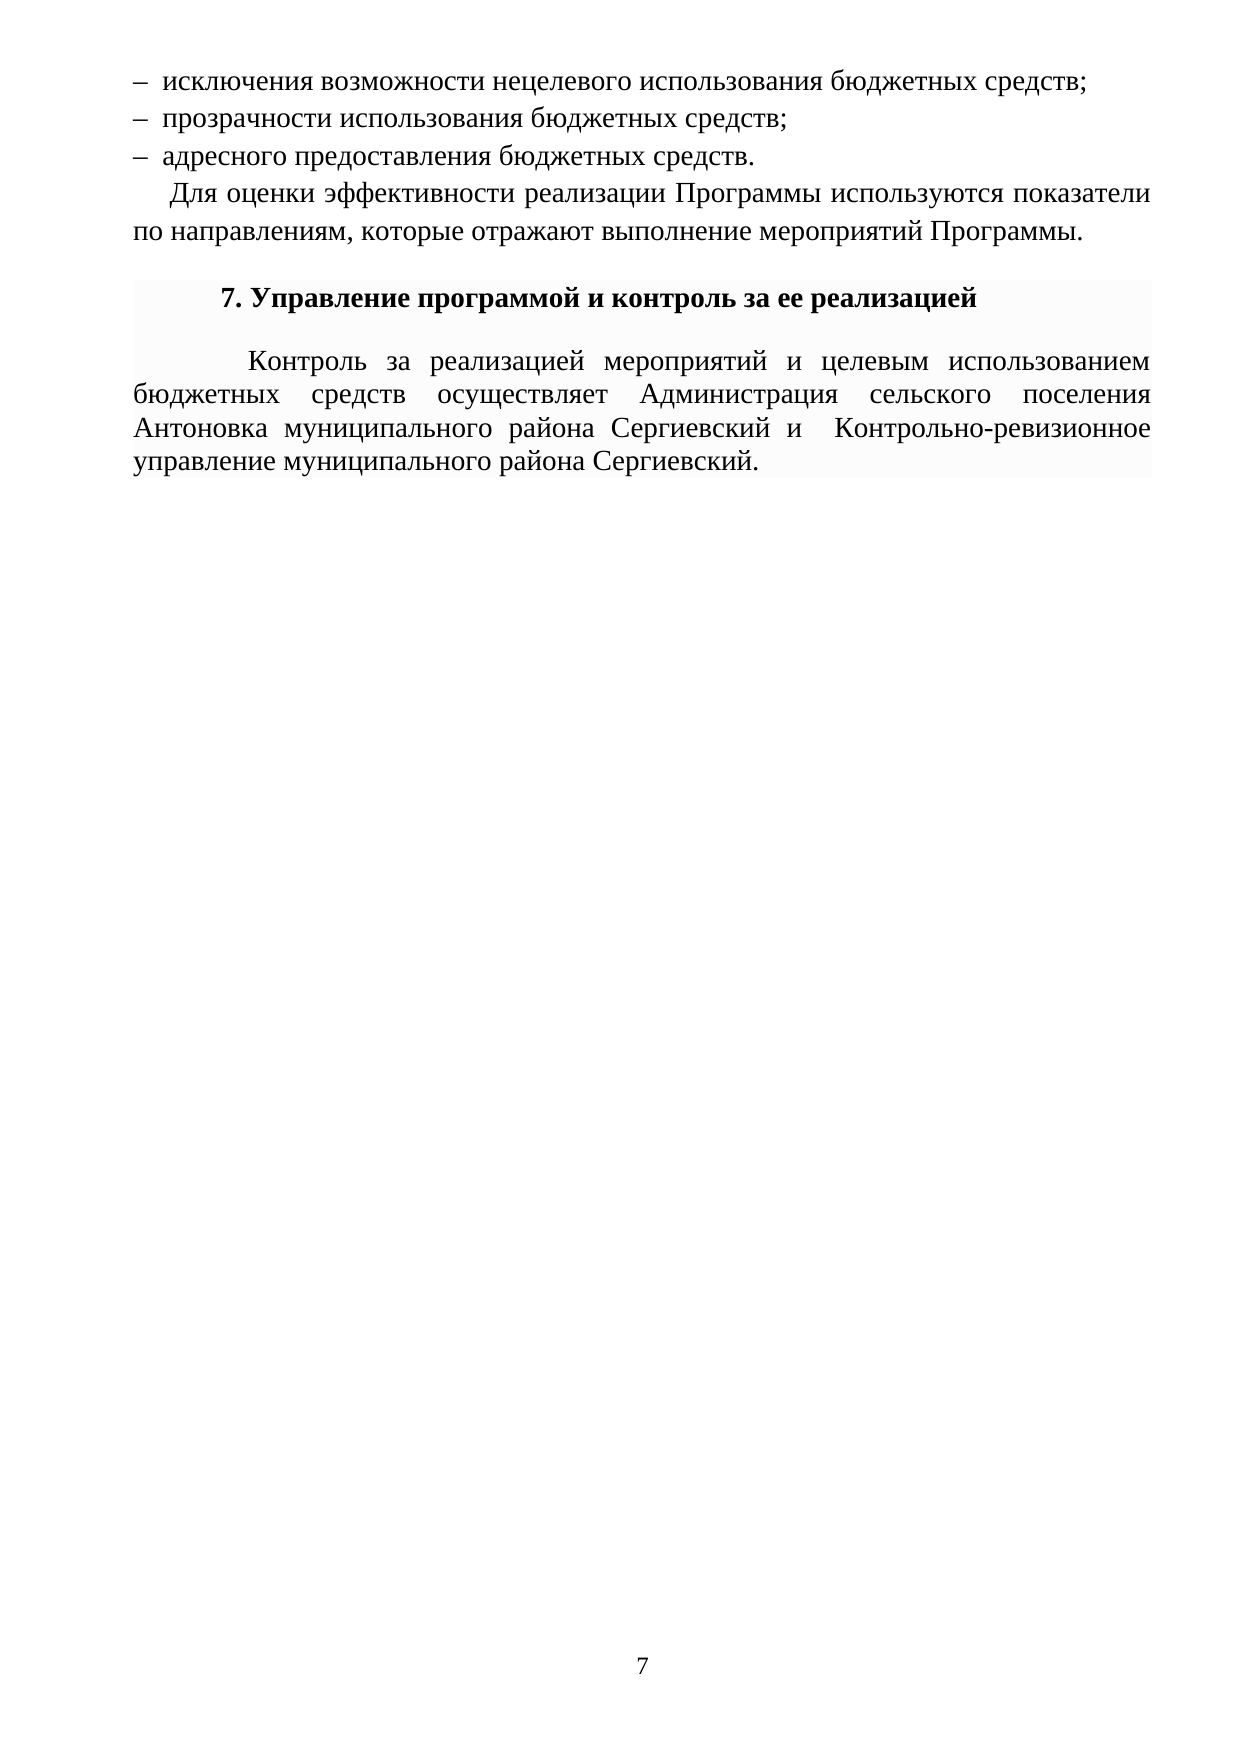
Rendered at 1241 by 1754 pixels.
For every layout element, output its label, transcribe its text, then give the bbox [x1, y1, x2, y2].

text 7. Управление программой и контроль за ее реализацией [133, 280, 1152, 314]
text Для оценки эффективности реализации Программы используются показатели по направлениям, которые отражают выполнение мероприятий Программы. [133, 172, 1152, 247]
text – прозрачности использования бюджетных средств; [133, 97, 1152, 134]
text – адресного предоставления бюджетных средств. [133, 134, 1152, 172]
text Контроль за реализацией мероприятий и целевым использованием бюджетных средств осуществляет Администрация сельского поселения Антоновка муниципального района Сергиевский и Контрольно-ревизионное управление муниципального района Сергиевский. [133, 343, 1152, 477]
text – исключения возможности нецелевого использования бюджетных средств; [133, 59, 1152, 97]
